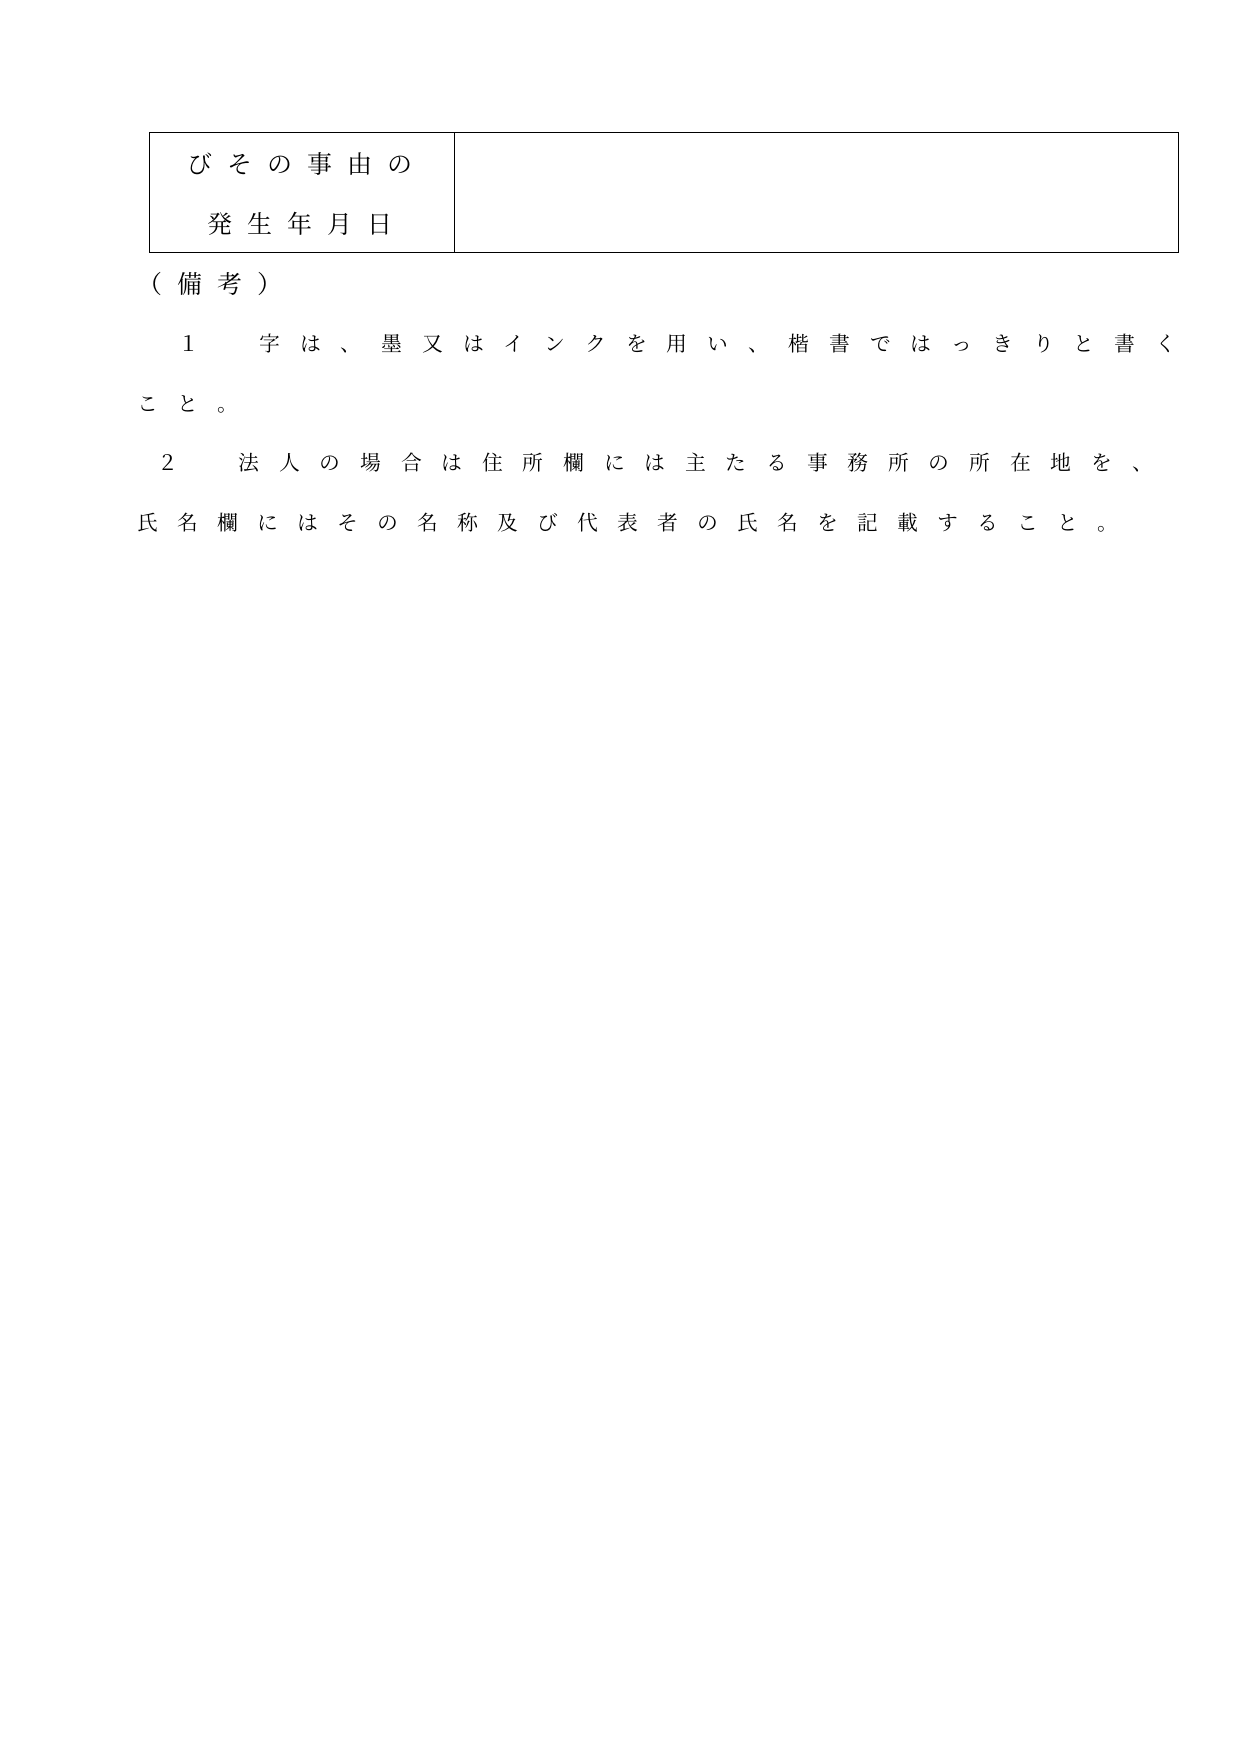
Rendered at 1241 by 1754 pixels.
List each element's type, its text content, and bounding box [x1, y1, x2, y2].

text （備考） [137, 253, 1197, 313]
text １ 字は、墨又はインクを用い、楷書ではっきりと書くこと。 [137, 313, 1197, 432]
table_cell [455, 133, 1178, 252]
table_cell 変更の事由及びその事由の発生年月日 [150, 133, 454, 252]
text ２ 法人の場合は住所欄には主たる事務所の所在地を、氏名欄にはその名称及び代表者の氏名を記載すること。 [137, 432, 1172, 551]
